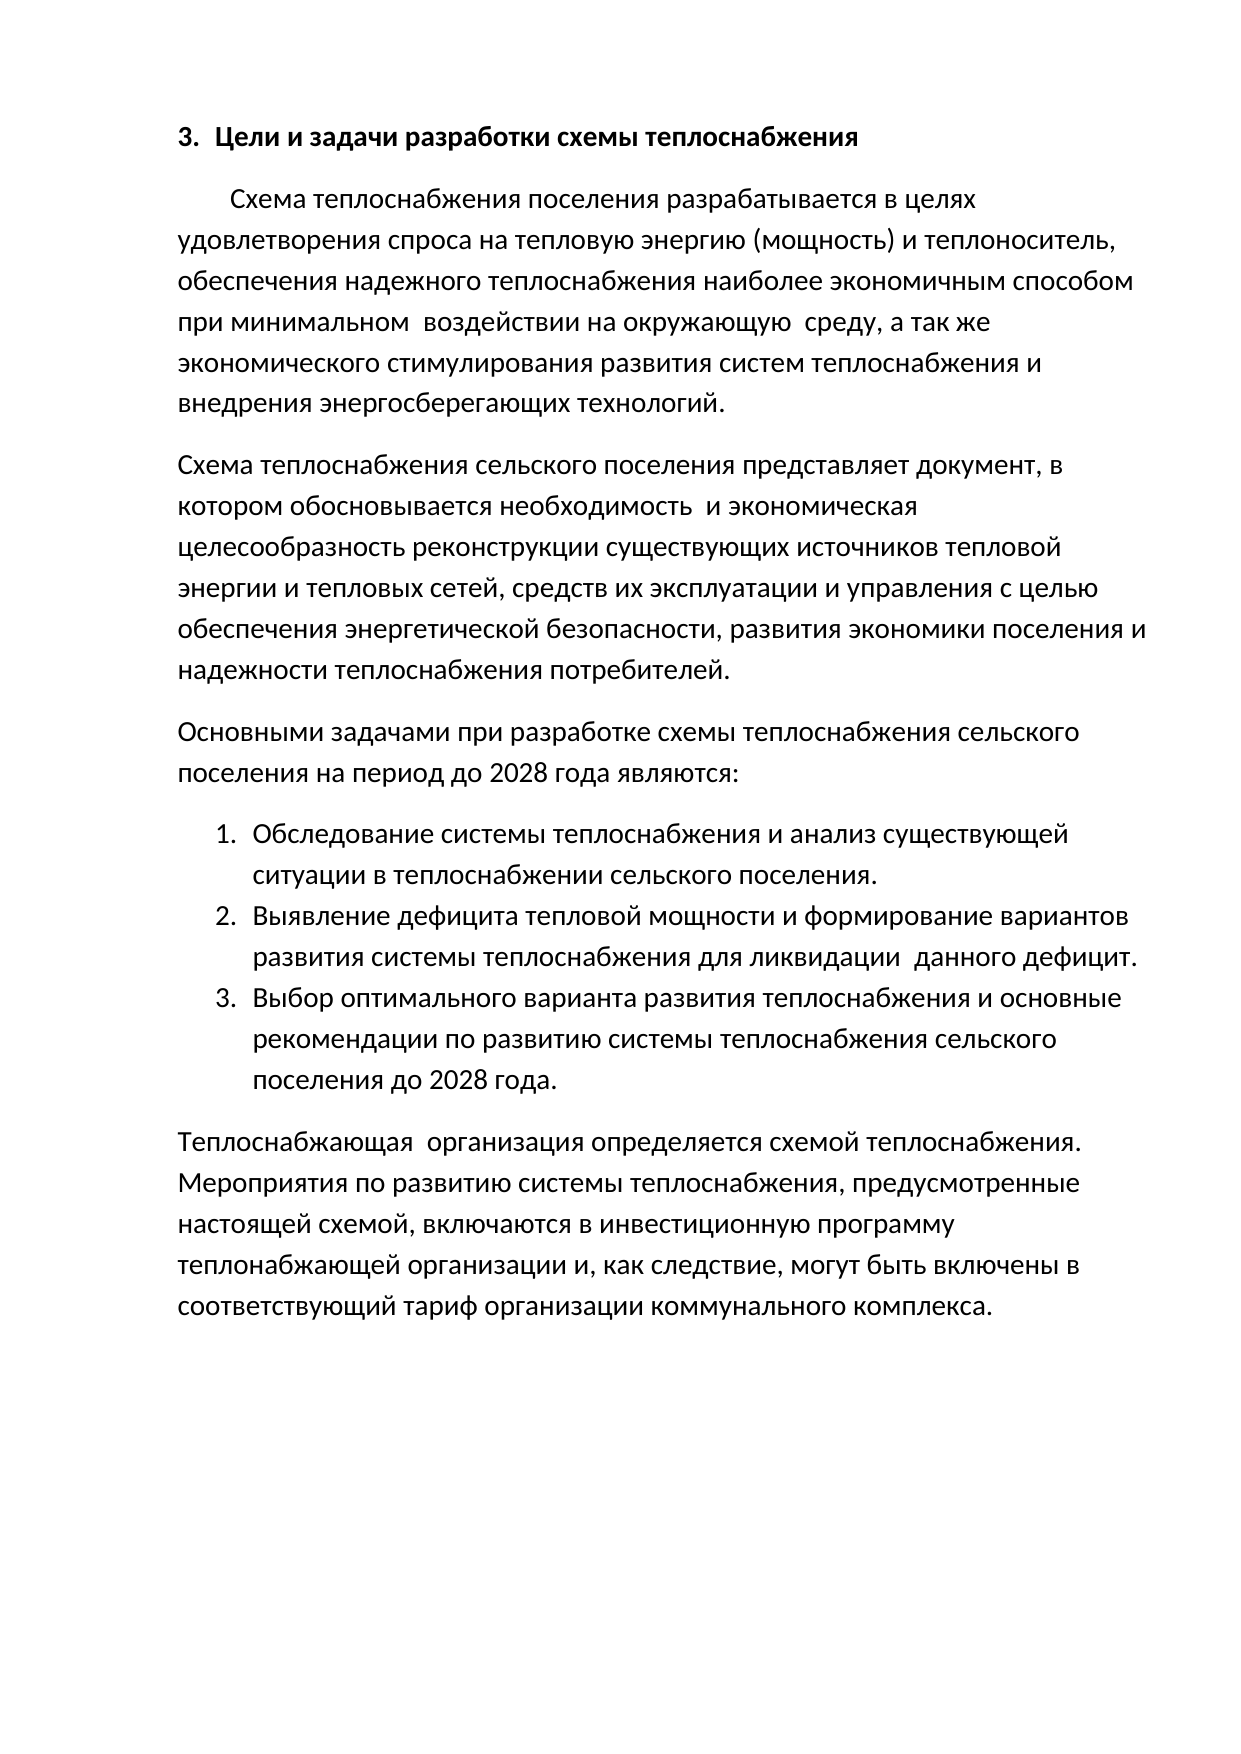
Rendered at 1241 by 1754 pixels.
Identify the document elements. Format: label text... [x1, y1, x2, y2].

text Схема теплоснабжения поселения разрабатывается в целях удовлетворения спроса на тепловую энергию (мощность) и теплоноситель, обеспечения надежного теплоснабжения наиболее экономичным способом при минимальном воздействии на окружающую среду, а так же экономического стимулирования развития систем теплоснабжения и внедрения энергосберегающих технологий. [177, 180, 1152, 420]
list Цели и задачи разработки схемы теплоснабжения [177, 118, 1152, 154]
list Выбор оптимального варианта развития теплоснабжения и основные рекомендации по развитию системы теплоснабжения сельского поселения до 2028 года. [215, 979, 1152, 1097]
text Схема теплоснабжения сельского поселения представляет документ, в котором обосновывается необходимость и экономическая целесообразность реконструкции существующих источников тепловой энергии и тепловых сетей, средств их эксплуатации и управления с целью обеспечения энергетической безопасности, развития экономики поселения и надежности теплоснабжения потребителей. [177, 446, 1152, 687]
text Основными задачами при разработке схемы теплоснабжения сельского поселения на период до 2028 года являются: [177, 713, 1152, 789]
text Теплоснабжающая организация определяется схемой теплоснабжения. Мероприятия по развитию системы теплоснабжения, предусмотренные настоящей схемой, включаются в инвестиционную программу теплонабжающей организации и, как следствие, могут быть включены в соответствующий тариф организации коммунального комплекса. [177, 1123, 1152, 1322]
list Обследование системы теплоснабжения и анализ существующей ситуации в теплоснабжении сельского поселения. [215, 816, 1152, 892]
list Выявление дефицита тепловой мощности и формирование вариантов развития системы теплоснабжения для ликвидации данного дефицит. [215, 897, 1152, 974]
